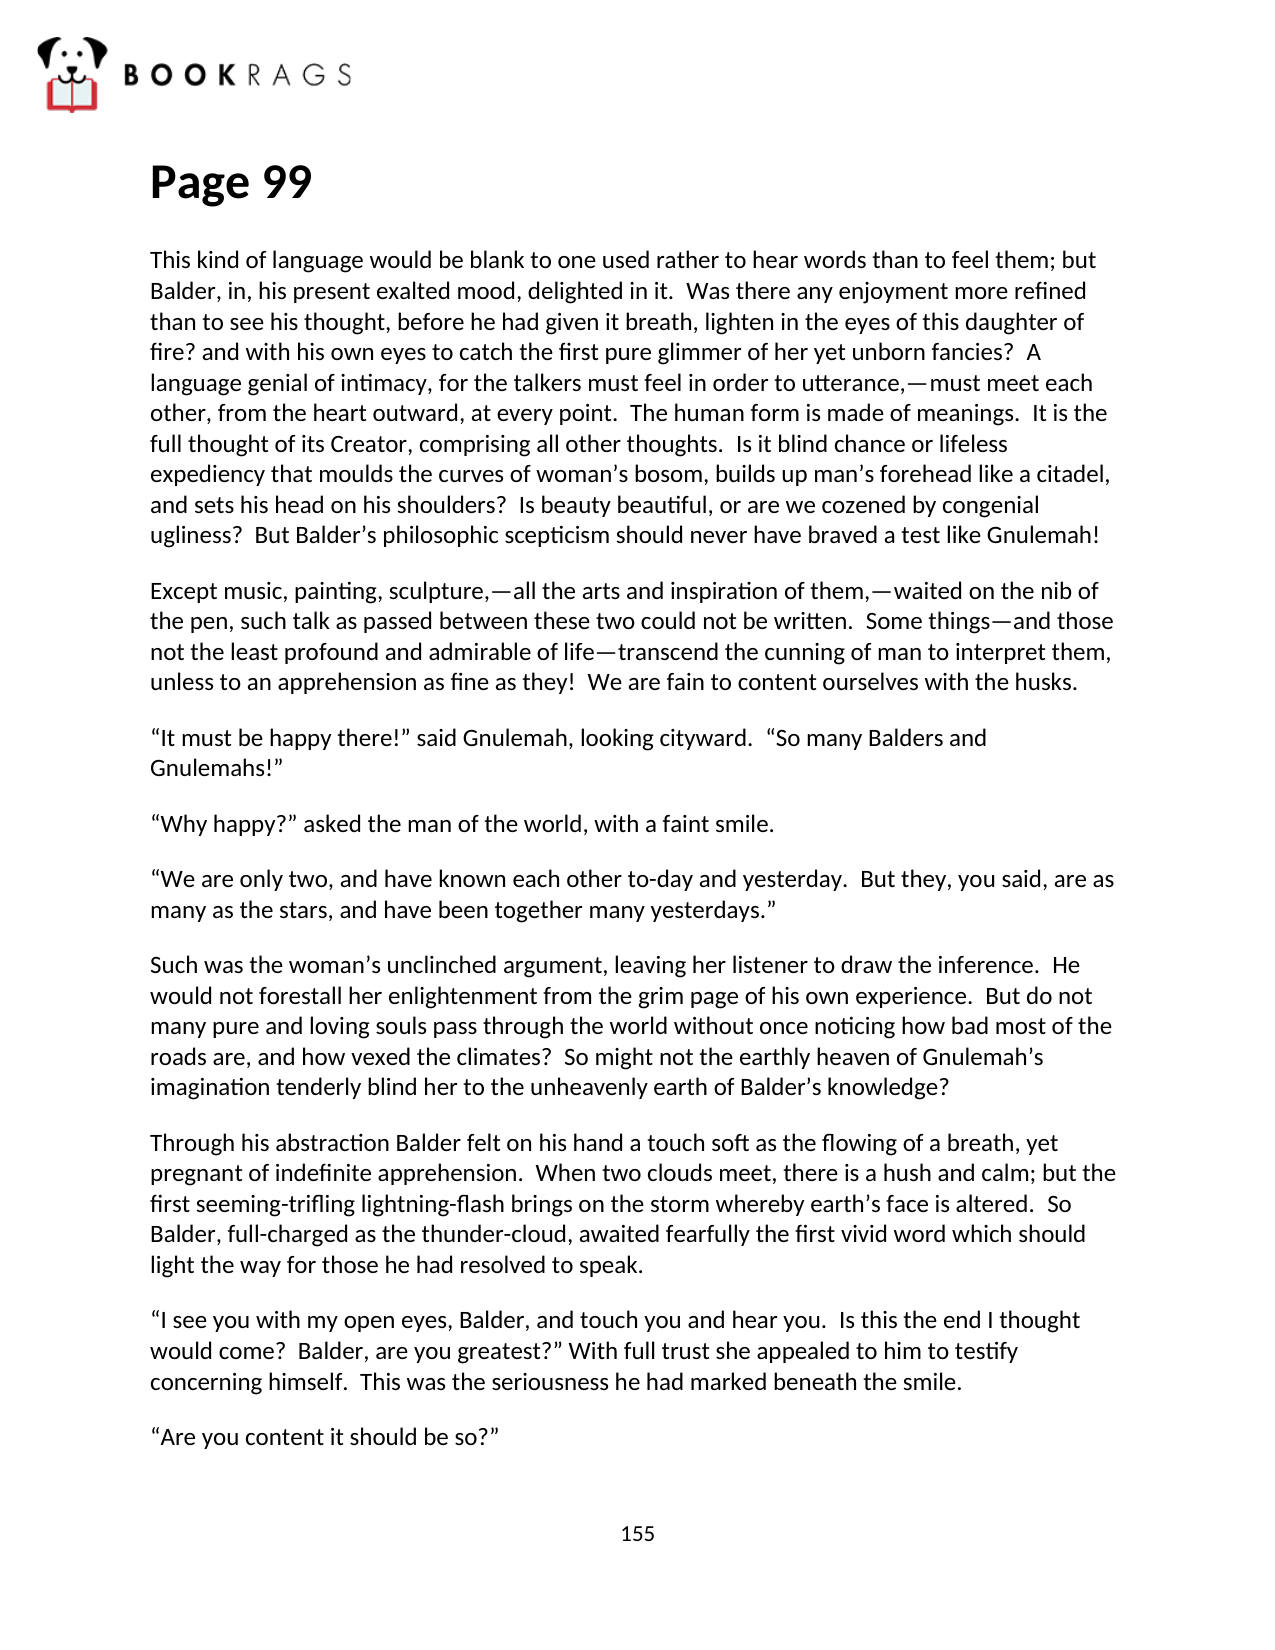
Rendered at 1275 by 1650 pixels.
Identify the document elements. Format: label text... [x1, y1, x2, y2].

text “Why happy?” asked the man of the world, with a faint smile. [150, 808, 1125, 838]
text “We are only two, and have known each other to-day and yesterday. But they, you said, are as many as the stars, and have been together many yesterdays.” [150, 863, 1125, 924]
text Except music, painting, sculpture,—­all the arts and inspiration of them,—­waited on the nib of the pen, such talk as passed between these two could not be written. Some things—­and those not the least profound and admirable of life—­transcend the cunning of man to interpret them, unless to an apprehension as fine as they! We are fain to content ourselves with the husks. [150, 575, 1125, 697]
text Such was the woman’s unclinched argument, leaving her listener to draw the inference. He would not forestall her enlightenment from the grim page of his own experience. But do not many pure and loving souls pass through the world without once noticing how bad most of the roads are, and how vexed the climates? So might not the earthly heaven of Gnulemah’s imagination tenderly blind her to the unheavenly earth of Balder’s knowledge? [150, 949, 1125, 1102]
picture [37, 37, 351, 113]
text “I see you with my open eyes, Balder, and touch you and hear you. Is this the end I thought would come? Balder, are you greatest?” With full trust she appealed to him to testify concerning himself. This was the seriousness he had marked beneath the smile. [150, 1305, 1125, 1396]
text Page 99 [150, 150, 1125, 211]
text This kind of language would be blank to one used rather to hear words than to feel them; but Balder, in, his present exalted mood, delighted in it. Was there any enjoyment more refined than to see his thought, before he had given it breath, lighten in the eyes of this daughter of fire? and with his own eyes to catch the first pure glimmer of her yet unborn fancies? A language genial of intimacy, for the talkers must feel in order to utterance,—­must meet each other, from the heart outward, at every point. The human form is made of meanings. It is the full thought of its Creator, comprising all other thoughts. Is it blind chance or lifeless expediency that moulds the curves of woman’s bosom, builds up man’s forehead like a citadel, and sets his head on his shoulders? Is beauty beautiful, or are we cozened by congenial ugliness? But Balder’s philosophic scepticism should never have braved a test like Gnulemah! [150, 244, 1125, 550]
text “It must be happy there!” said Gnulemah, looking cityward. “So many Balders and Gnulemahs!” [150, 722, 1125, 783]
text “Are you content it should be so?” [150, 1421, 1125, 1452]
text Through his abstraction Balder felt on his hand a touch soft as the flowing of a breath, yet pregnant of indefinite apprehension. When two clouds meet, there is a hush and calm; but the first seeming-trifling lightning-flash brings on the storm whereby earth’s face is altered. So Balder, full-charged as the thunder-cloud, awaited fearfully the first vivid word which should light the way for those he had resolved to speak. [150, 1127, 1125, 1280]
